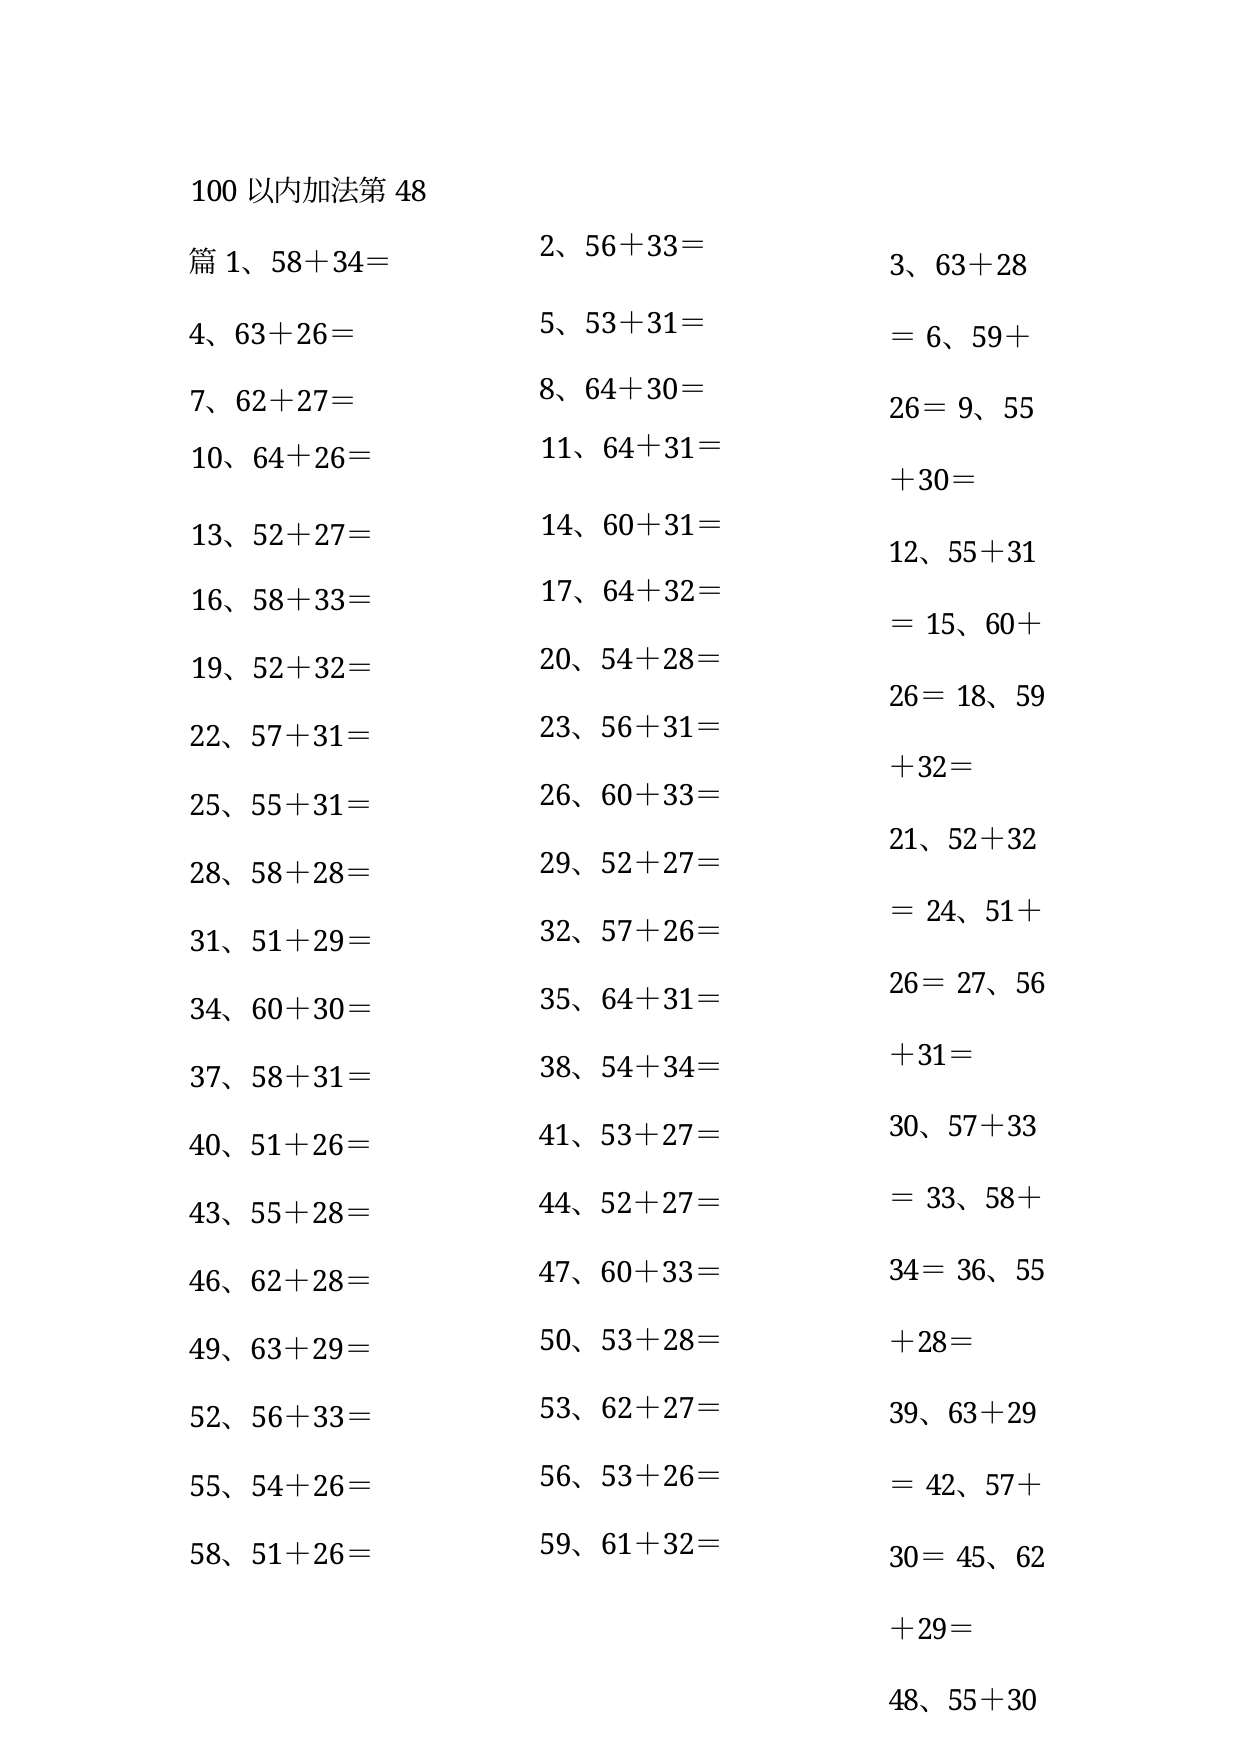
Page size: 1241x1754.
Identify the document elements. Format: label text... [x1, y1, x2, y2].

text 8、64＋30＝ [503, 374, 793, 406]
text 2、56＋33＝ [503, 240, 793, 305]
text 47、60＋33＝ [503, 1256, 793, 1288]
text 55、54＋26＝ [186, 1470, 493, 1502]
text 56、53＋26＝ [503, 1461, 793, 1493]
text 5、53＋31＝ [503, 305, 793, 341]
text 49、63＋29＝ [186, 1334, 493, 1366]
text 26、60＋33＝ [503, 779, 793, 812]
text 37、58＋31＝ [186, 1061, 493, 1094]
text 17、64＋32＝ [503, 575, 793, 608]
text 53、62＋27＝ [503, 1392, 793, 1425]
text 31、51＋29＝ [186, 925, 493, 958]
text 16、58＋33＝ [186, 585, 493, 617]
text 28、58＋28＝ [186, 857, 493, 889]
text 32、57＋26＝ [503, 916, 793, 948]
text 44、52＋27＝ [503, 1188, 793, 1220]
text 34、60＋30＝ [186, 993, 493, 1026]
text 46、62＋28＝ [186, 1266, 493, 1298]
text 10、64＋26＝ [186, 451, 493, 516]
text 58、51＋26＝ [186, 1538, 493, 1571]
text 52、56＋33＝ [186, 1402, 493, 1434]
text 14、60＋31＝ [503, 507, 793, 542]
text 13、52＋27＝ [186, 516, 493, 552]
text 7、62＋27＝ [186, 383, 493, 419]
text 59、61＋32＝ [503, 1528, 793, 1561]
text 29、52＋27＝ [503, 848, 793, 880]
text 35、64＋31＝ [503, 984, 793, 1016]
text 25、55＋31＝ [186, 789, 493, 821]
text 41、53＋27＝ [503, 1120, 793, 1152]
text 19、52＋32＝ [186, 653, 493, 685]
text 100 以内加法第 48 篇 1、58＋34＝ 4、63＋26＝ [188, 167, 457, 353]
text 43、55＋28＝ [186, 1198, 493, 1230]
text 50、53＋28＝ [503, 1324, 793, 1357]
text 20、54＋28＝ [503, 643, 793, 676]
text 11、64＋31＝ [503, 442, 793, 507]
text 22、57＋31＝ [186, 721, 493, 753]
text 23、56＋31＝ [503, 711, 793, 744]
text 38、54＋34＝ [503, 1052, 793, 1084]
text 40、51＋26＝ [186, 1129, 493, 1162]
